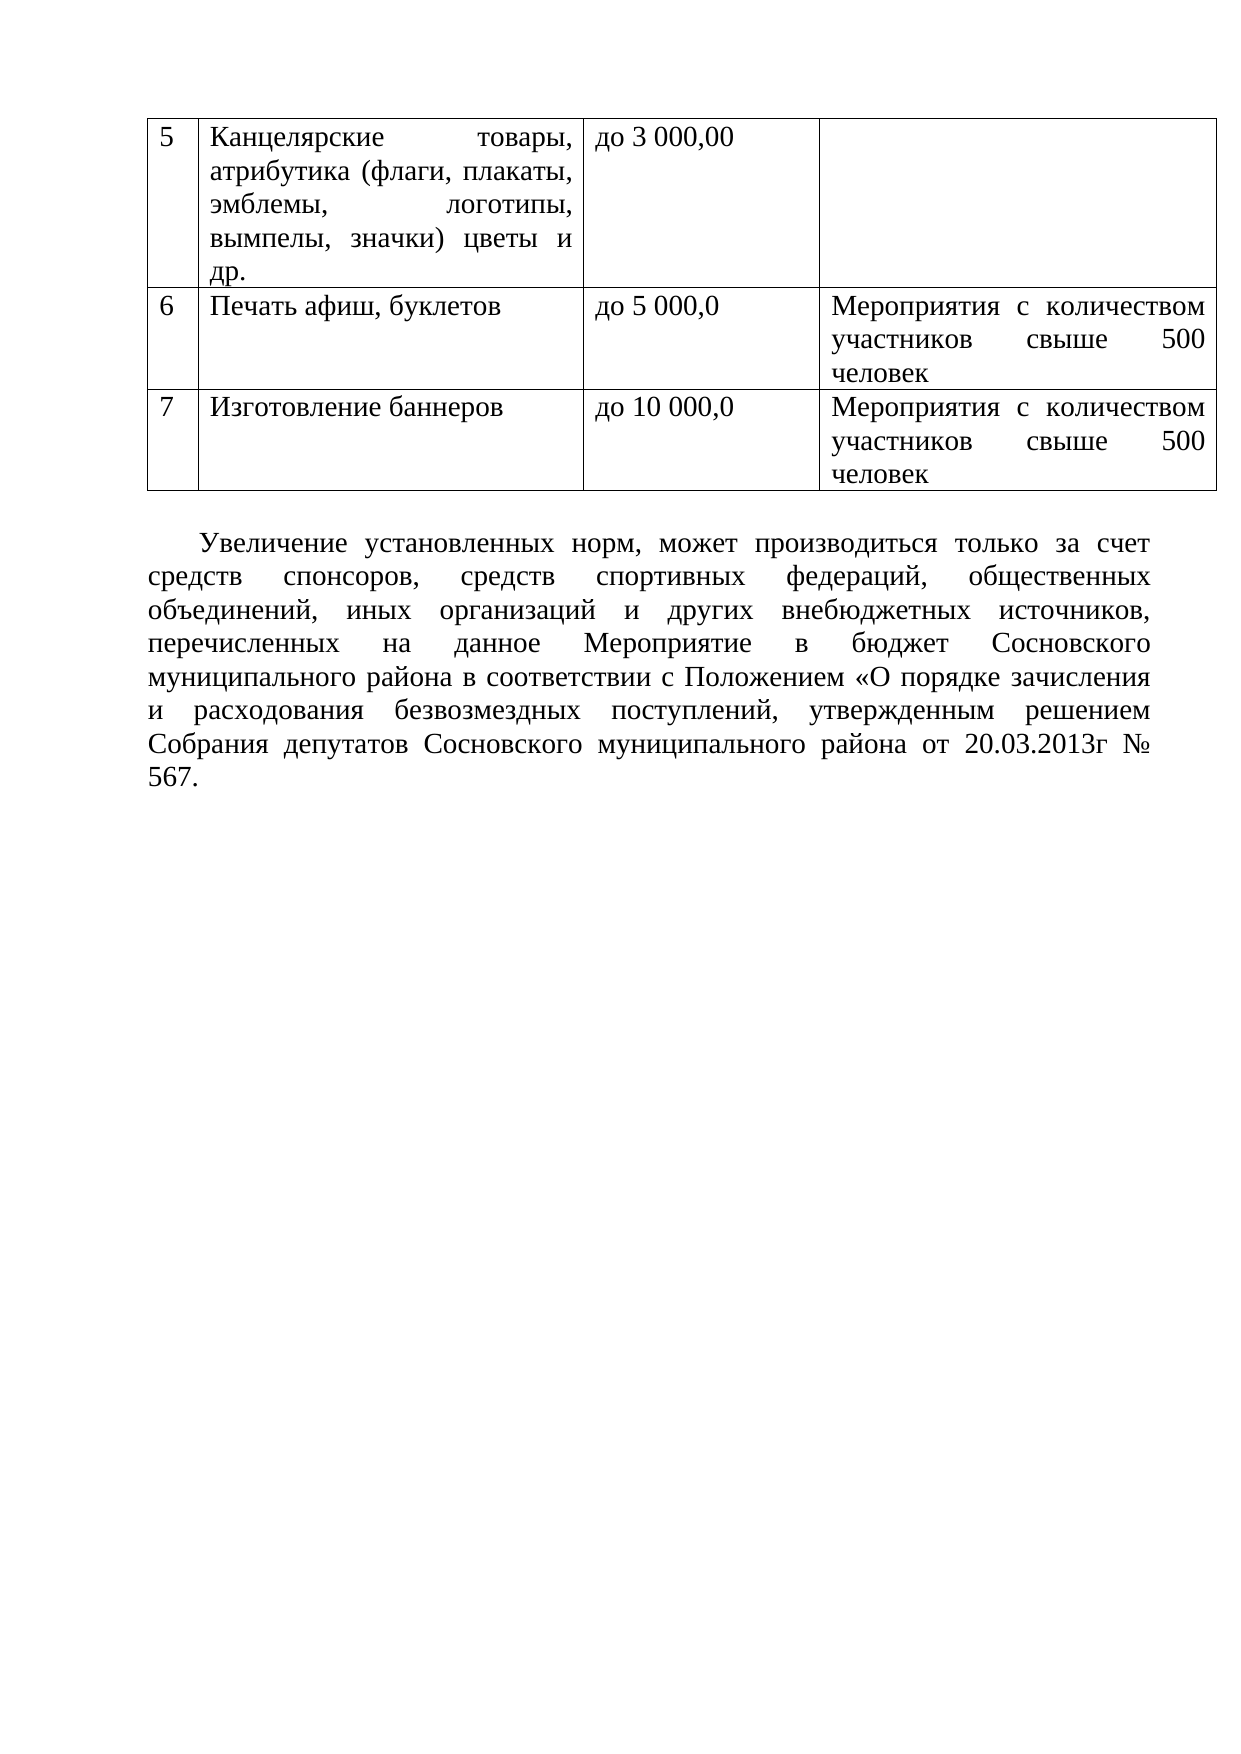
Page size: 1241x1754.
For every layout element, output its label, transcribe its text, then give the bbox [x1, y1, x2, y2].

table_cell до 5 000,0 [584, 288, 819, 388]
table_cell до 10 000,0 [584, 390, 819, 490]
table_cell Мероприятия с количеством участников свыше 500 человек [820, 390, 1216, 490]
table_cell Канцелярские товары, атрибутика (флаги, плакаты, эмблемы, логотипы, вымпелы, значки) цветы и др. [199, 119, 583, 287]
table_cell 6 [148, 288, 198, 388]
table_cell Печать афиш, буклетов [199, 288, 583, 388]
table_cell [820, 119, 1216, 287]
table_cell 7 [148, 390, 198, 490]
table_cell Изготовление баннеров [199, 390, 583, 490]
table_cell 5 [148, 119, 198, 287]
table_cell до 3 000,00 [584, 119, 819, 287]
text Увеличение установленных норм, может производиться только за счет средств спонсоров, средств спортивных федераций, общественных объединений, иных организаций и других внебюджетных источников, перечисленных на данное Мероприятие в бюджет Сосновского муниципального района в соответствии с Положением «О порядке зачисления и расходования безвозмездных поступлений, утвержденным решением Собрания депутатов Сосновского муниципального района от 20.03.2013г № 567. [148, 525, 1152, 793]
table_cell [820, 288, 1216, 388]
